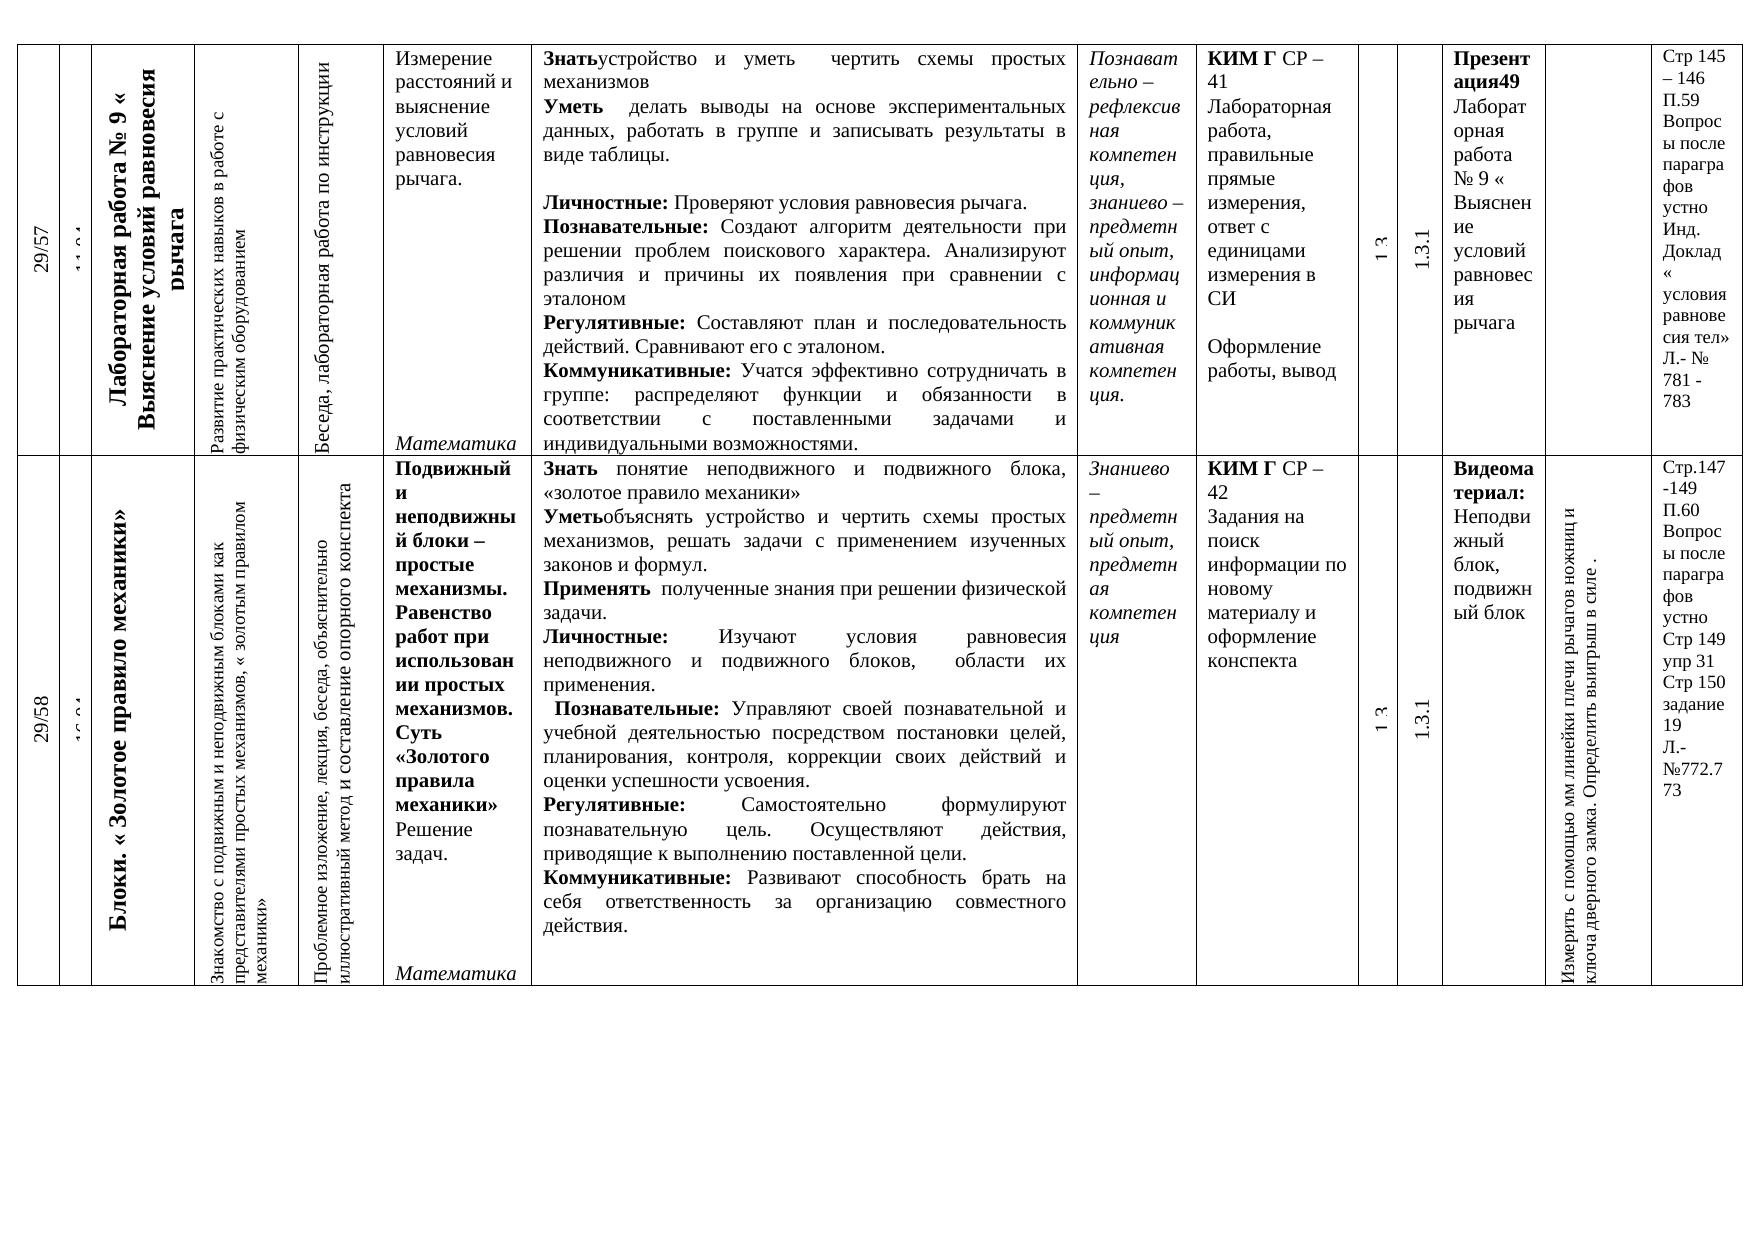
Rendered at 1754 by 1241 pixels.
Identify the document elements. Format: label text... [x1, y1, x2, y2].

table_cell Блоки. « Золотое правило механики» [92, 456, 194, 985]
table_cell Развитие практических навыков в работе с физическим оборудованием [195, 45, 298, 454]
table_cell 29/58 [18, 456, 59, 985]
table_cell Знатьустройство и уметь чертить схемы простых механизмов Уметь делать выводы на основе экспериментальных данных, работать в группе и записывать результаты в виде таблицы. Личностные: Проверяют условия равновесия рычага. Познавательные: Создают алгоритм деятельности при решении проблем поискового характера. Анализируют различия и причины их появления при сравнении с эталоном Регулятивные: Составляют план и последовательность действий. Сравнивают его с эталоном. Коммуникативные: Учатся эффективно сотрудничать в группе: распределяют функции и обязанности в соответствии с поставленными задачами и индивидуальными возможностями. [532, 45, 1077, 454]
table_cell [1078, 456, 1196, 985]
table_cell Подвижный и неподвижный блоки – простые механизмы. Равенство работ при использовании простых механизмов. Суть «Золотого правила механики» Решение задач. Математика [384, 456, 531, 985]
table_cell Познавательно – рефлексивная компетенция, знаниево – предметный опыт, информационная и коммуникативная компетенция. [1078, 45, 1196, 454]
table_cell Проблемное изложение, лекция, беседа, объяснительно иллюстративный метод и составление опорного конспекта [299, 456, 383, 985]
table_cell 29/57 [18, 45, 59, 454]
table_cell [1546, 45, 1651, 454]
table_cell Видеоматериал: Неподвижный блок, подвижный блок [1443, 456, 1545, 985]
table_cell Измерить с помощью мм линейки плечи рычагов ножниц и ключа дверного замка. Определить выигрыш в силе . [1546, 456, 1651, 985]
table_cell 1.3 [1359, 456, 1397, 985]
table_cell 1.3 [1359, 45, 1397, 454]
table_cell Стр.147-149 П.60 Вопросы после параграфов устно Стр 149 упр 31 Стр 150 задание 19 Л.- №772.773 [1652, 456, 1742, 985]
table_cell Презентация49 Лабораторная работа № 9 « Выяснение условий равновесия рычага [1443, 45, 1545, 454]
table_cell Стр 145 – 146 П.59 Вопросы после параграфов устно Инд. Доклад « условия равновесия тел» Л.- № 781 - 783 [1652, 45, 1742, 454]
table_cell 1.3.1 [1398, 456, 1442, 985]
table_cell Измерение расстояний и выяснение условий равновесия рычага. Математика [384, 45, 531, 454]
table_cell 16.04 [60, 456, 91, 985]
table_cell Знакомство с подвижным и неподвижным блоками как представителями простых механизмов, « золотым правилом механики» [195, 456, 298, 985]
table_cell Знать понятие неподвижного и подвижного блока, «золотое правило механики» Уметьобъяснять устройство и чертить схемы простых механизмов, решать задачи с применением изученных законов и формул. Применять полученные знания при решении физической задачи. Личностные: Изучают условия равновесия неподвижного и подвижного блоков, области их применения. Познавательные: Управляют своей познавательной и учебной деятельностью посредством постановки целей, планирования, контроля, коррекции своих действий и оценки успешности усвоения. Регулятивные: Самостоятельно формулируют познавательную цель. Осуществляют действия, приводящие к выполнению поставленной цели. Коммуникативные: Развивают способность брать на себя ответственность за организацию совместного действия. [532, 456, 1077, 985]
table_cell Беседа, лабораторная работа по инструкции [299, 45, 383, 454]
table_cell 11.04 [60, 45, 91, 454]
table_cell Лабораторная работа № 9 « Выяснение условий равновесия рычага [92, 45, 194, 454]
table_cell КИМ Г СР – 41 Лабораторная работа, правильные прямые измерения, ответ с единицами измерения в СИ Оформление работы, вывод [1197, 45, 1358, 454]
table_cell 1.3.1 [1398, 45, 1442, 454]
table_cell КИМ Г СР – 42 Задания на поиск информации по новому материалу и оформление конспекта [1197, 456, 1358, 985]
